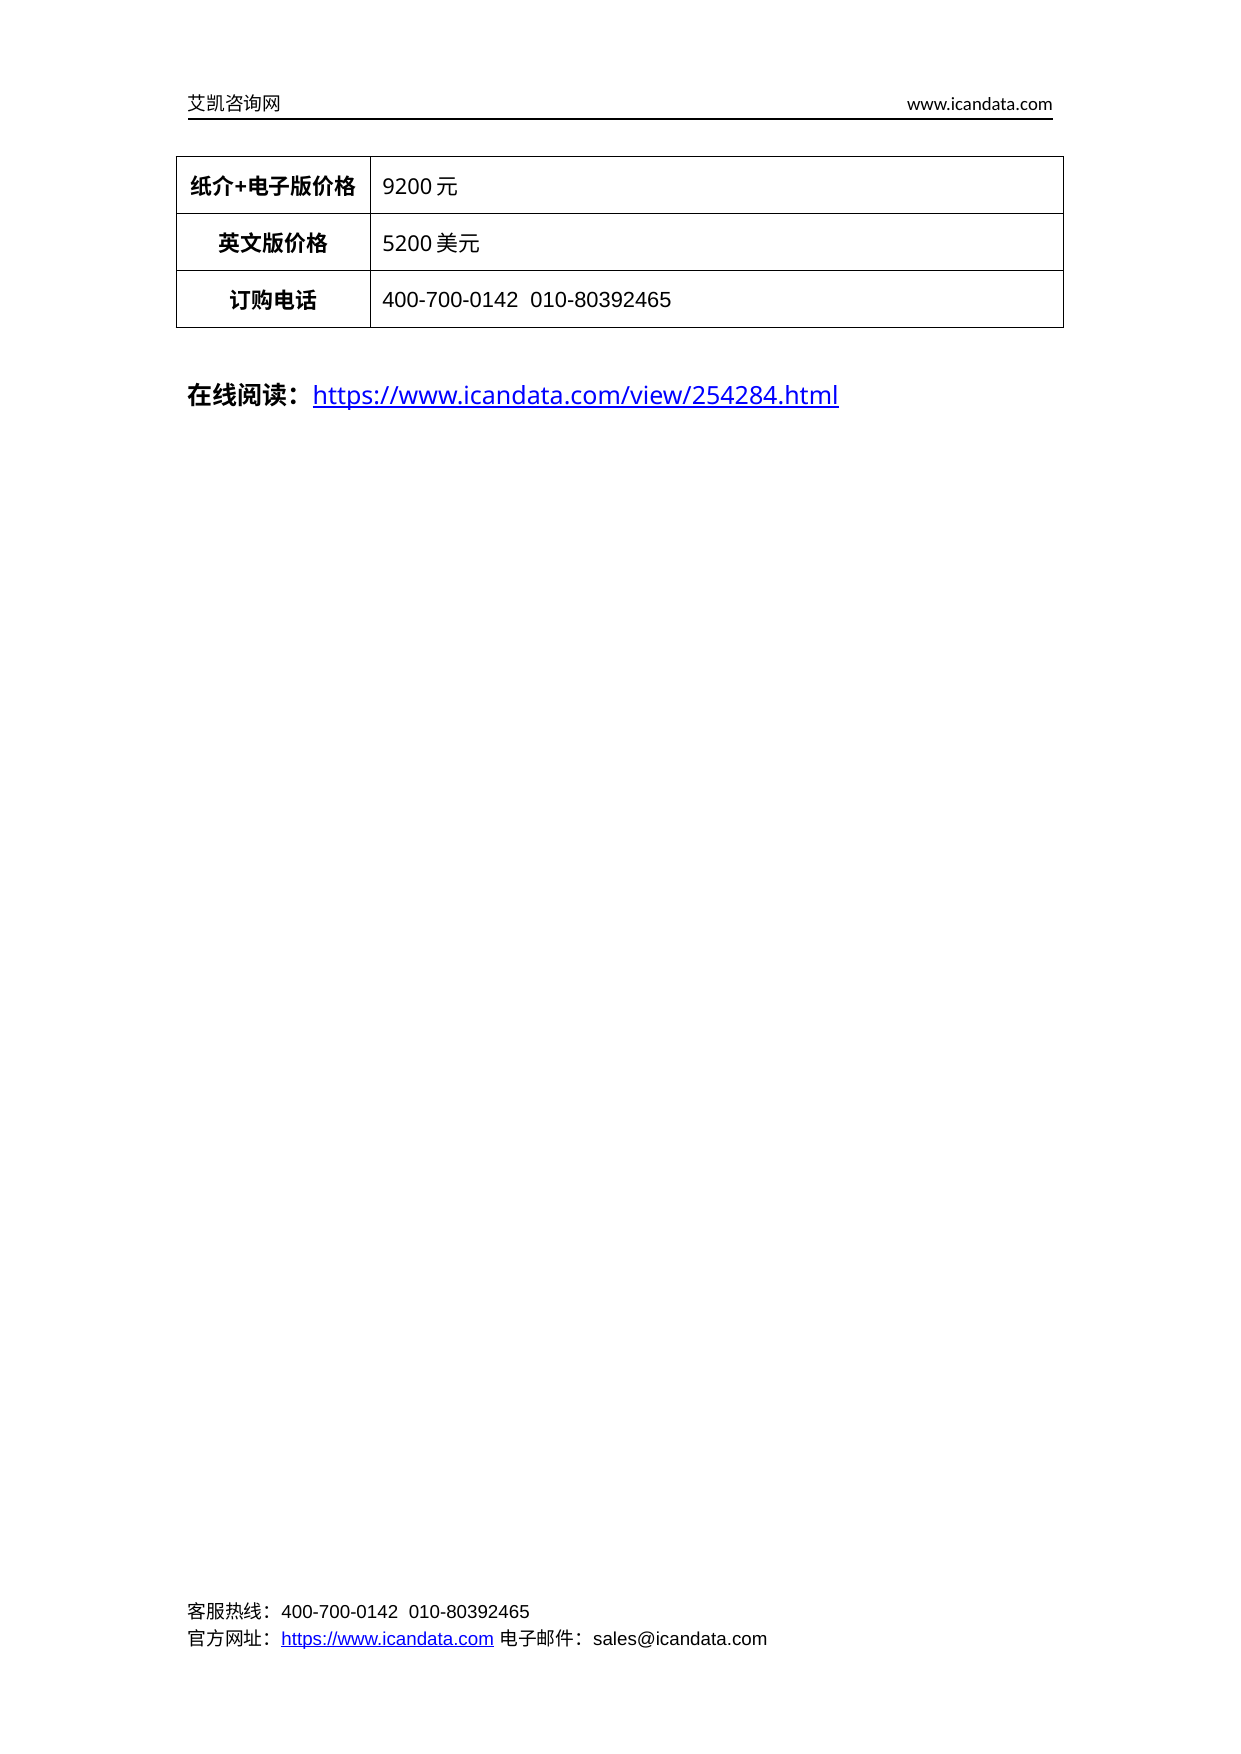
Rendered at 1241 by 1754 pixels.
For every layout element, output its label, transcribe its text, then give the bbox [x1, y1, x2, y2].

text 在线阅读：https://www.icandata.com/view/254284.html [187, 361, 1053, 426]
table_cell 5200美元 [371, 214, 1063, 270]
table_cell 400-700-0142 010-80392465 [371, 271, 1063, 327]
table_cell 订购电话 [177, 271, 370, 327]
table_cell 9200元 [371, 157, 1063, 213]
table_cell 纸介+电子版价格 [177, 157, 370, 213]
table_cell 英文版价格 [177, 214, 370, 270]
